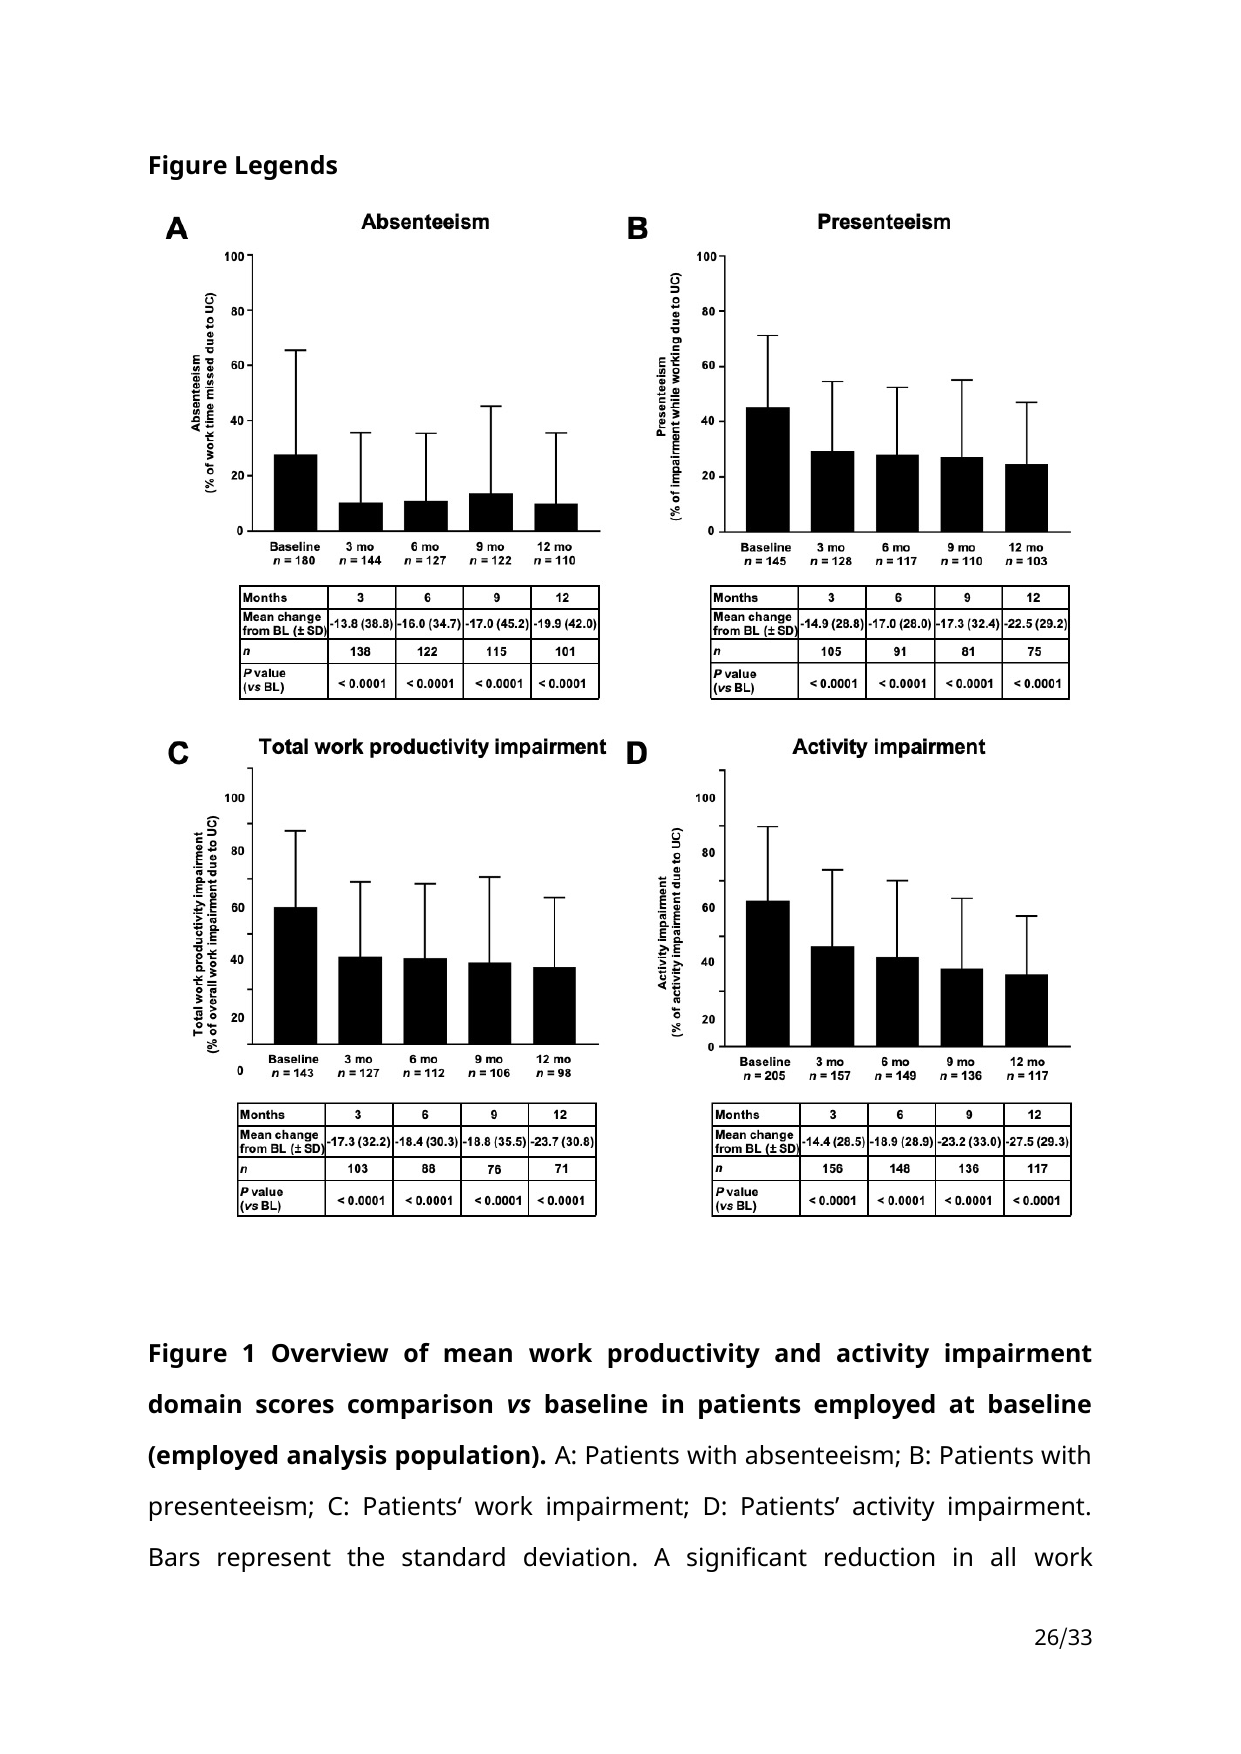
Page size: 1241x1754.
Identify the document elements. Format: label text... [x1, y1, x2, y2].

text Figure Legends [148, 148, 1093, 182]
picture [147, 198, 1093, 1220]
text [148, 1336, 1093, 1574]
